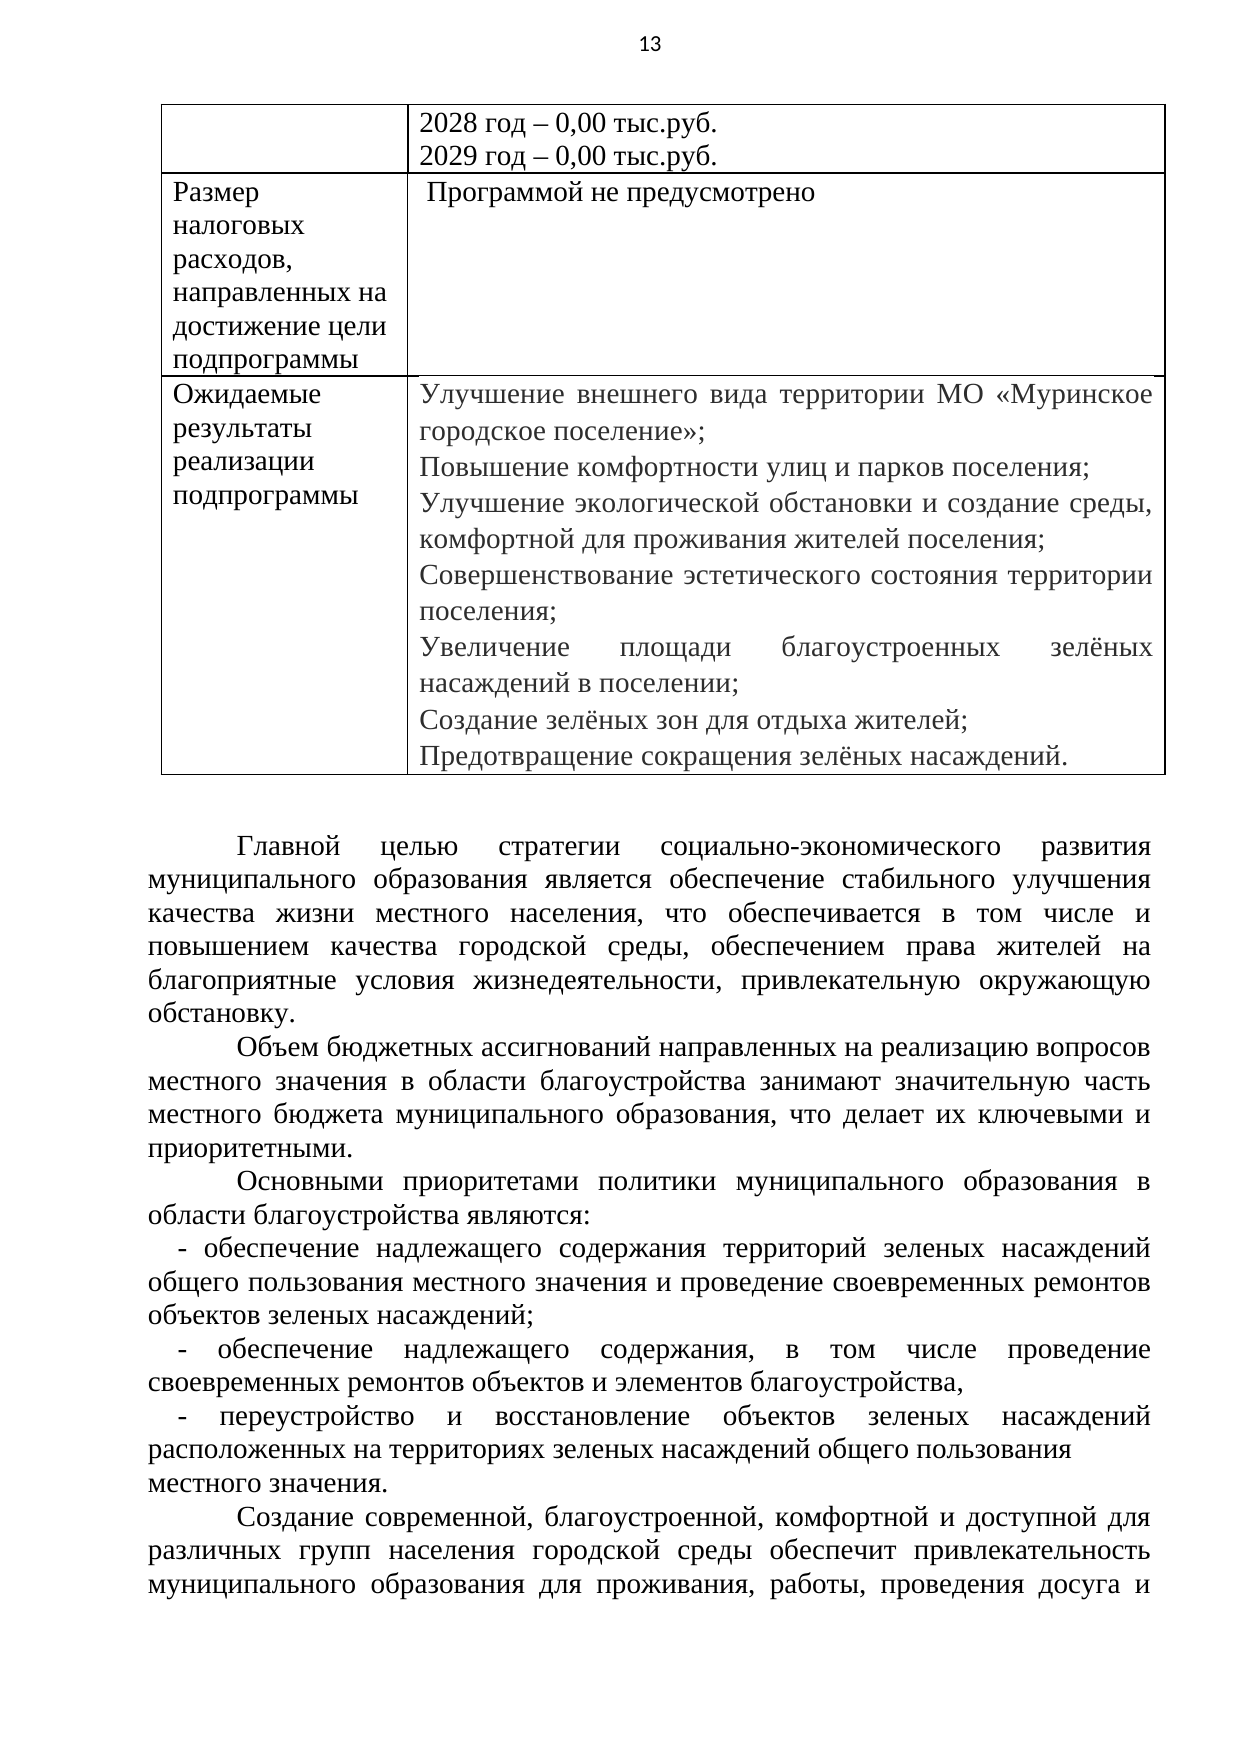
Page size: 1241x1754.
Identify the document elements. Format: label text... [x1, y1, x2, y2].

text - переустройство и восстановление объектов зеленых насаждений расположенных на территориях зеленых насаждений общего пользования [148, 1398, 1152, 1465]
text - обеспечение надлежащего содержания территорий зеленых насаждений общего пользования местного значения и проведение своевременных ремонтов объектов зеленых насаждений; [148, 1230, 1152, 1331]
table_cell Ожидаемые результаты реализации подпрограммы [162, 377, 407, 773]
table_cell Размер налоговых расходов, направленных на достижение цели подпрограммы [162, 174, 407, 375]
text Главной целью стратегии социально-экономического развития муниципального образования является обеспечение стабильного улучшения качества жизни местного населения, что обеспечивается в том числе и повышением качества городской среды, обеспечением права жителей на благоприятные условия жизнедеятельности, привлекательную окружающую обстановку. [148, 828, 1152, 1029]
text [148, 1499, 1152, 1599]
text Основными приоритетами политики муниципального образования в области благоустройства являются: [148, 1163, 1152, 1230]
text местного значения. [148, 1465, 1152, 1499]
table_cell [409, 105, 1164, 172]
table_cell Программой не предусмотрено [408, 174, 1164, 375]
text - обеспечение надлежащего содержания, в том числе проведение своевременных ремонтов объектов и элементов благоустройства, [148, 1331, 1152, 1398]
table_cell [162, 105, 407, 172]
table_cell Улучшение внешнего вида территории МО «Муринское городское поселение»; Повышение комфортности улиц и парков поселения; Улучшение экологической обстановки и создание среды, комфортной для проживания жителей поселения; Совершенствование эстетического состояния территории поселения; Увеличение площади благоустроенных зелёных насаждений в поселении; Создание зелёных зон для отдыха жителей; Предотвращение сокращения зелёных насаждений. [408, 377, 1164, 773]
text Объем бюджетных ассигнований направленных на реализацию вопросов местного значения в области благоустройства занимают значительную часть местного бюджета муниципального образования, что делает их ключевыми и приоритетными. [148, 1029, 1152, 1163]
